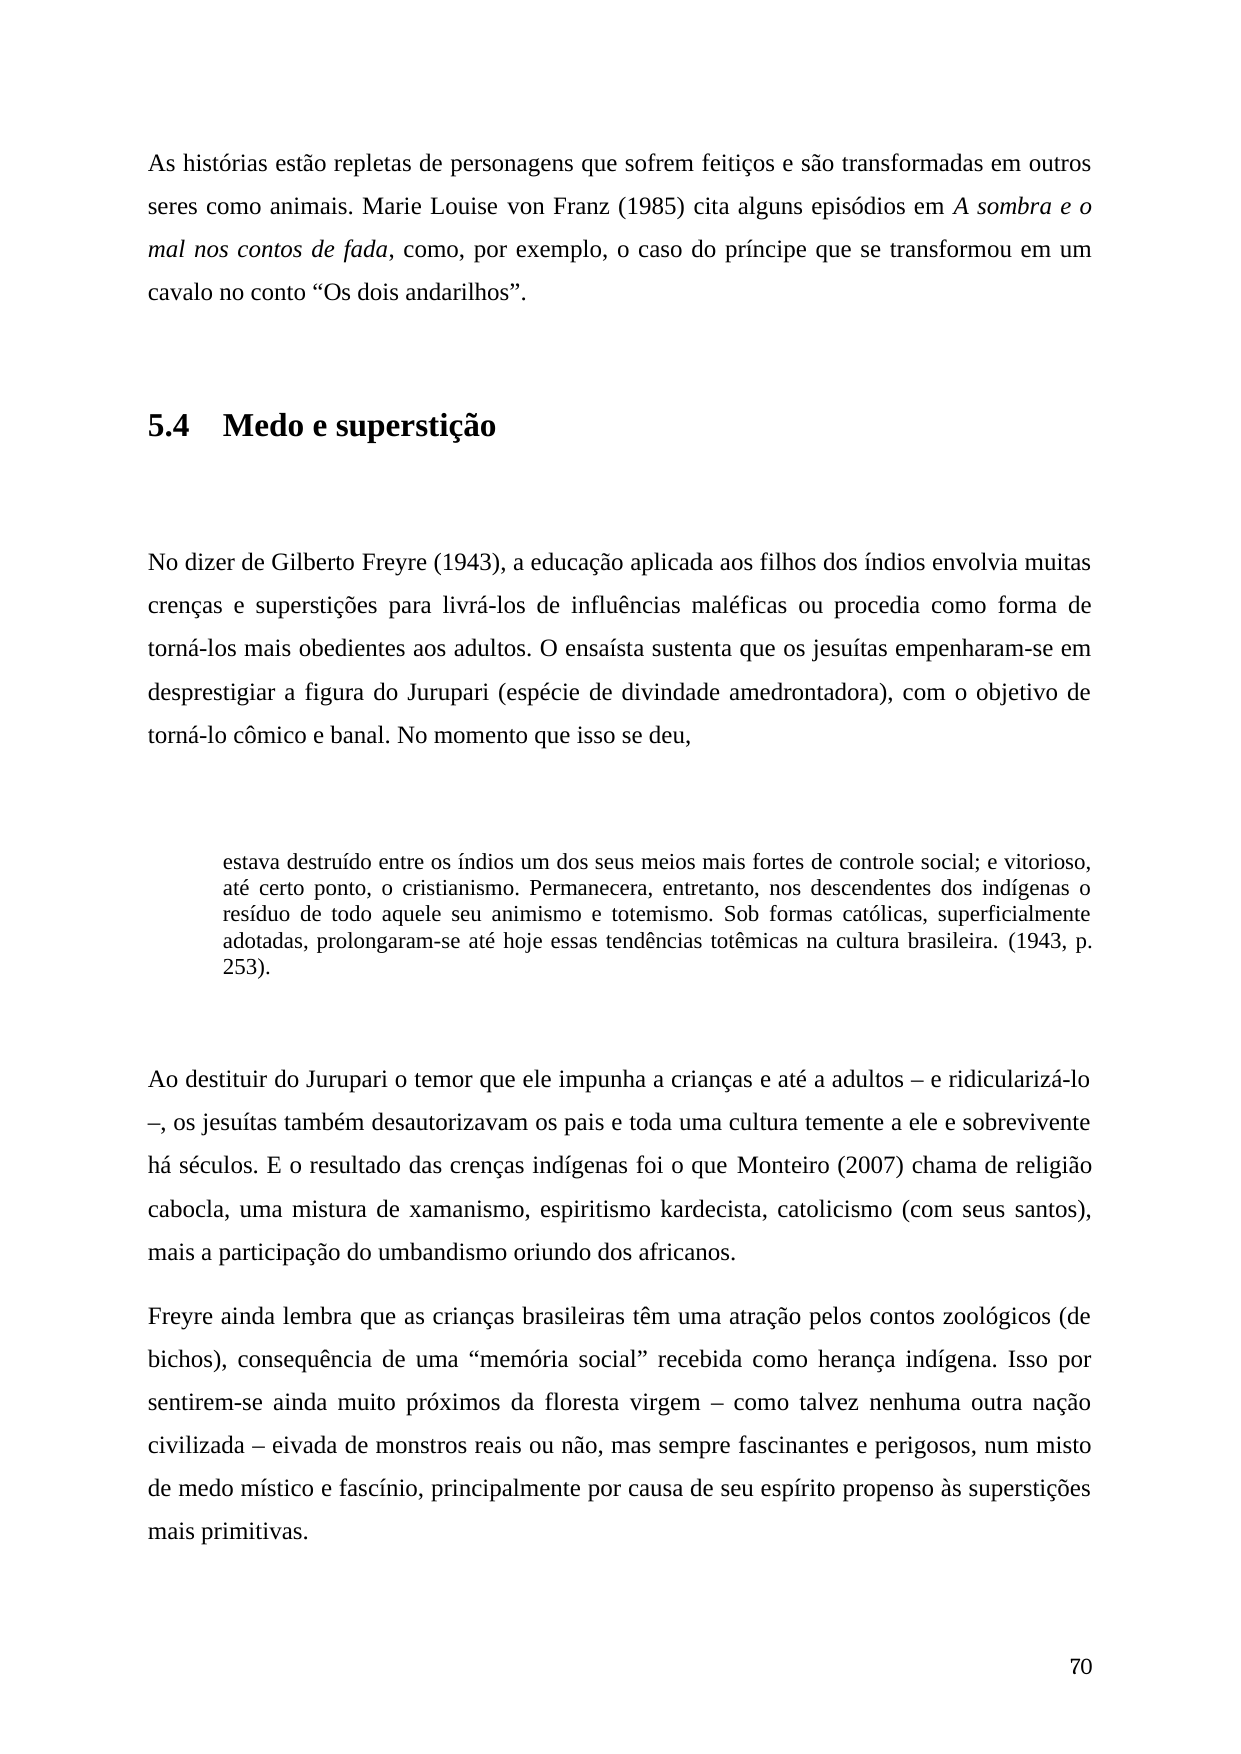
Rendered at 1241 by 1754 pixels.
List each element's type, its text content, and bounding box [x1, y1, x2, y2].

text No dizer de Gilberto Freyre (1943), a educação aplicada aos filhos dos índios envolvia muitas crenças e superstições para livrá-los de influências maléficas ou procedia como forma de torná-los mais obedientes aos adultos. O ensaísta sustenta que os jesuítas empenharam-se em desprestigiar a figura do Jurupari (espécie de divindade amedrontadora), com o objetivo de torná-lo cômico e banal. No momento que isso se deu, [148, 547, 1092, 748]
text estava destruído entre os índios um dos seus meios mais fortes de controle social; e vitorioso, até certo ponto, o cristianismo. Permanecera, entretanto, nos descendentes dos indígenas o resíduo de todo aquele seu animismo e totemismo. Sob formas católicas, superficialmente adotadas, prolongaram-se até hoje essas tendências totêmicas na cultura brasileira. (1943, p. 253). [223, 848, 1092, 979]
text Ao destituir do Jurupari o temor que ele impunha a crianças e até a adultos – e ridicularizá-lo –, os jesuítas também desautorizavam os pais e toda uma cultura temente a ele e sobrevivente há séculos. E o resultado das crenças indígenas foi o que Monteiro (2007) chama de religião cabocla, uma mistura de xamanismo, espiritismo kardecista, catolicismo (com seus santos), mais a participação do umbandismo oriundo dos africanos. [148, 1064, 1092, 1266]
text Freyre ainda lembra que as crianças brasileiras têm uma atração pelos contos zoológicos (de bichos), consequência de uma “memória social” recebida como herança indígena. Isso por sentirem-se ainda muito próximos da floresta virgem – como talvez nenhuma outra nação civilizada – eivada de monstros reais ou não, mas sempre fascinantes e perigosos, num misto de medo místico e fascínio, principalmente por causa de seu espírito propenso às superstições mais primitivas. [148, 1301, 1092, 1545]
text As histórias estão repletas de personagens que sofrem feitiços e são transformadas em outros seres como animais. Marie Louise von Franz (1985) cita alguns episódios em A sombra e o mal nos contos de fada, como, por exemplo, o caso do príncipe que se transformou em um cavalo no conto “Os dois andarilhos”. [148, 148, 1092, 306]
text 5.4 Medo e superstição [148, 405, 1092, 443]
